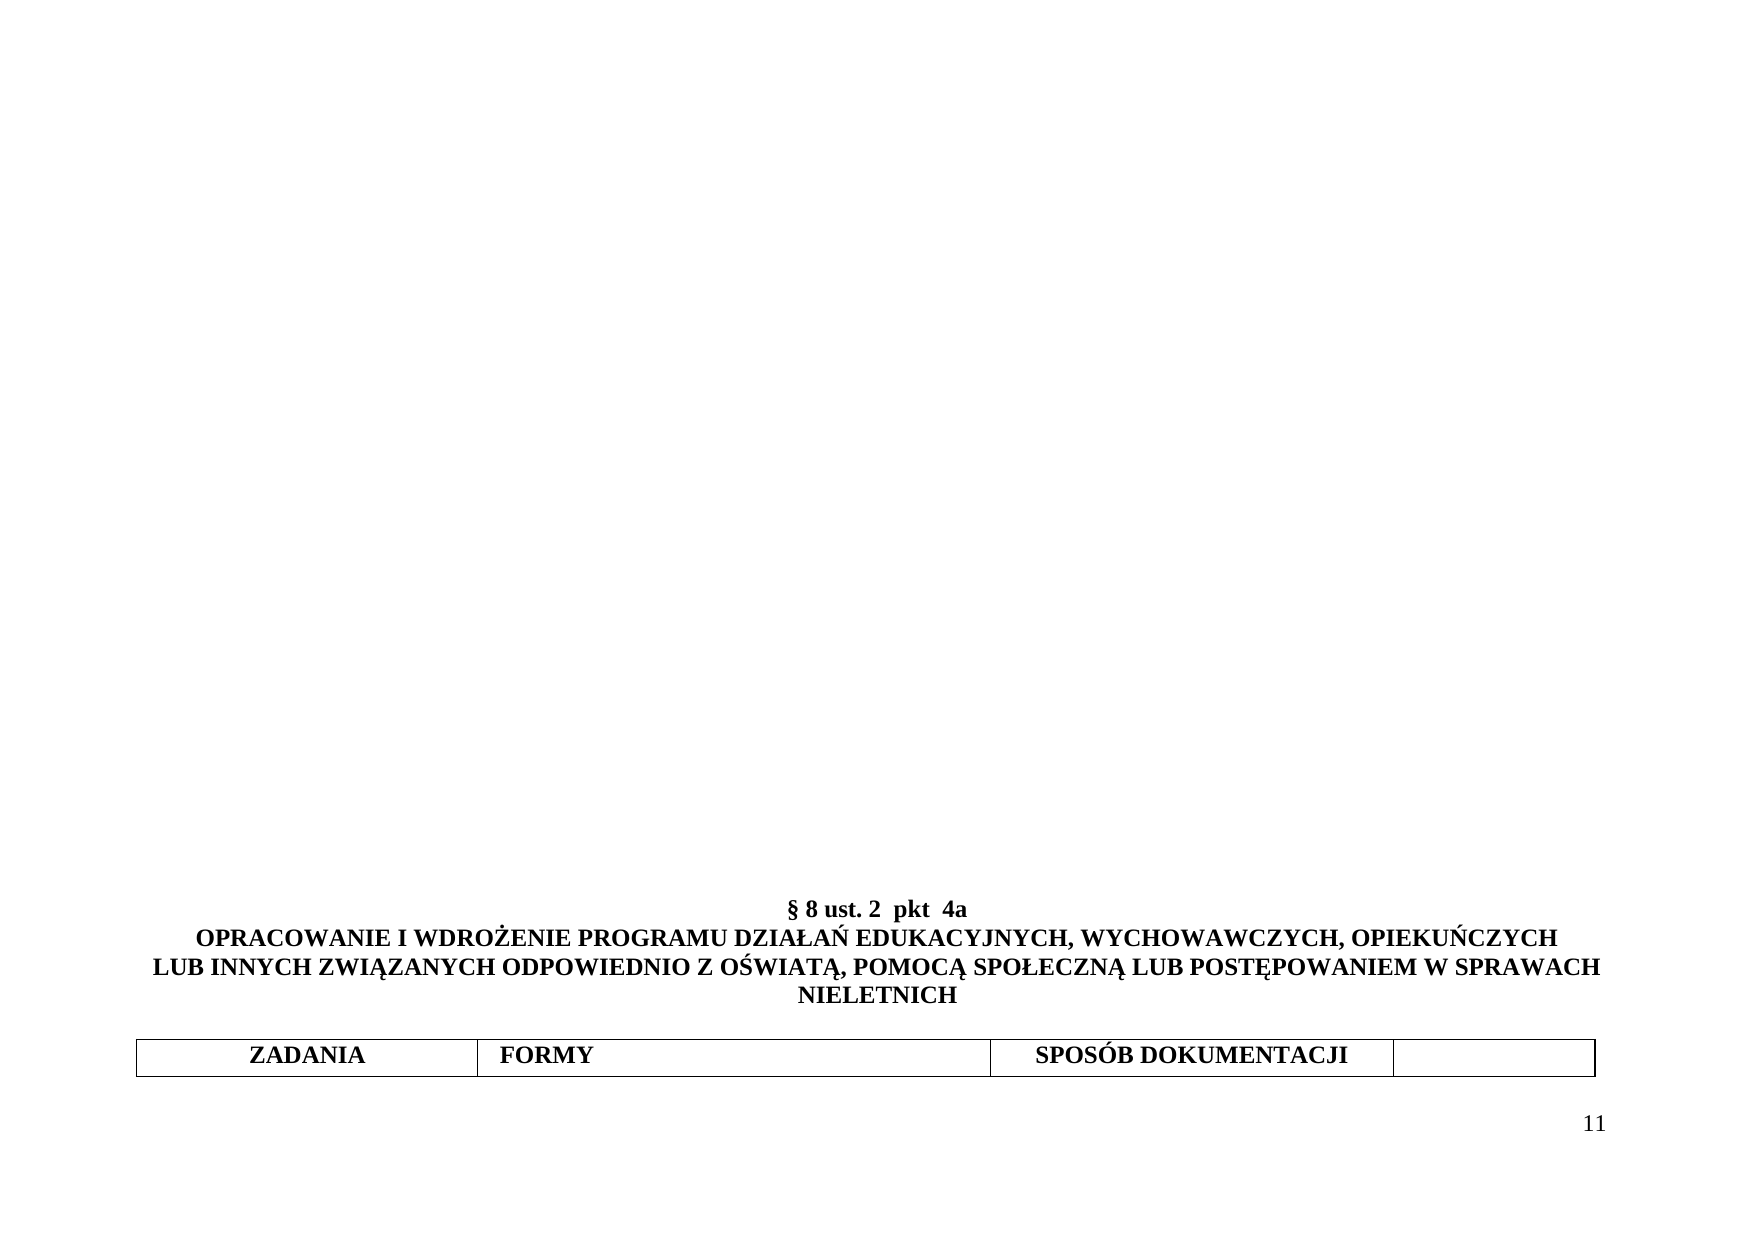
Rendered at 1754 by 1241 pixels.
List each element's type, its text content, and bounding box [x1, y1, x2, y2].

table_header TERMIN [1394, 1040, 1594, 1076]
text LUB INNYCH ZWIĄZANYCH ODPOWIEDNIO Z OŚWIATĄ, POMOCĄ SPOŁECZNĄ LUB POSTĘPOWANIEM W SPRAWACH NIELETNICH [148, 952, 1606, 1009]
text § 8 ust. 2 pkt 4a [148, 894, 1606, 923]
table_header SPOSÓB DOKUMENTACJI [991, 1040, 1393, 1076]
text OPRACOWANIE I WDROŻENIE PROGRAMU DZIAŁAŃ EDUKACYJNYCH, WYCHOWAWCZYCH, OPIEKUŃCZYCH [148, 923, 1606, 952]
table_header ZADANIA [137, 1040, 477, 1076]
table_header FORMY REALIZACJI [478, 1040, 990, 1076]
